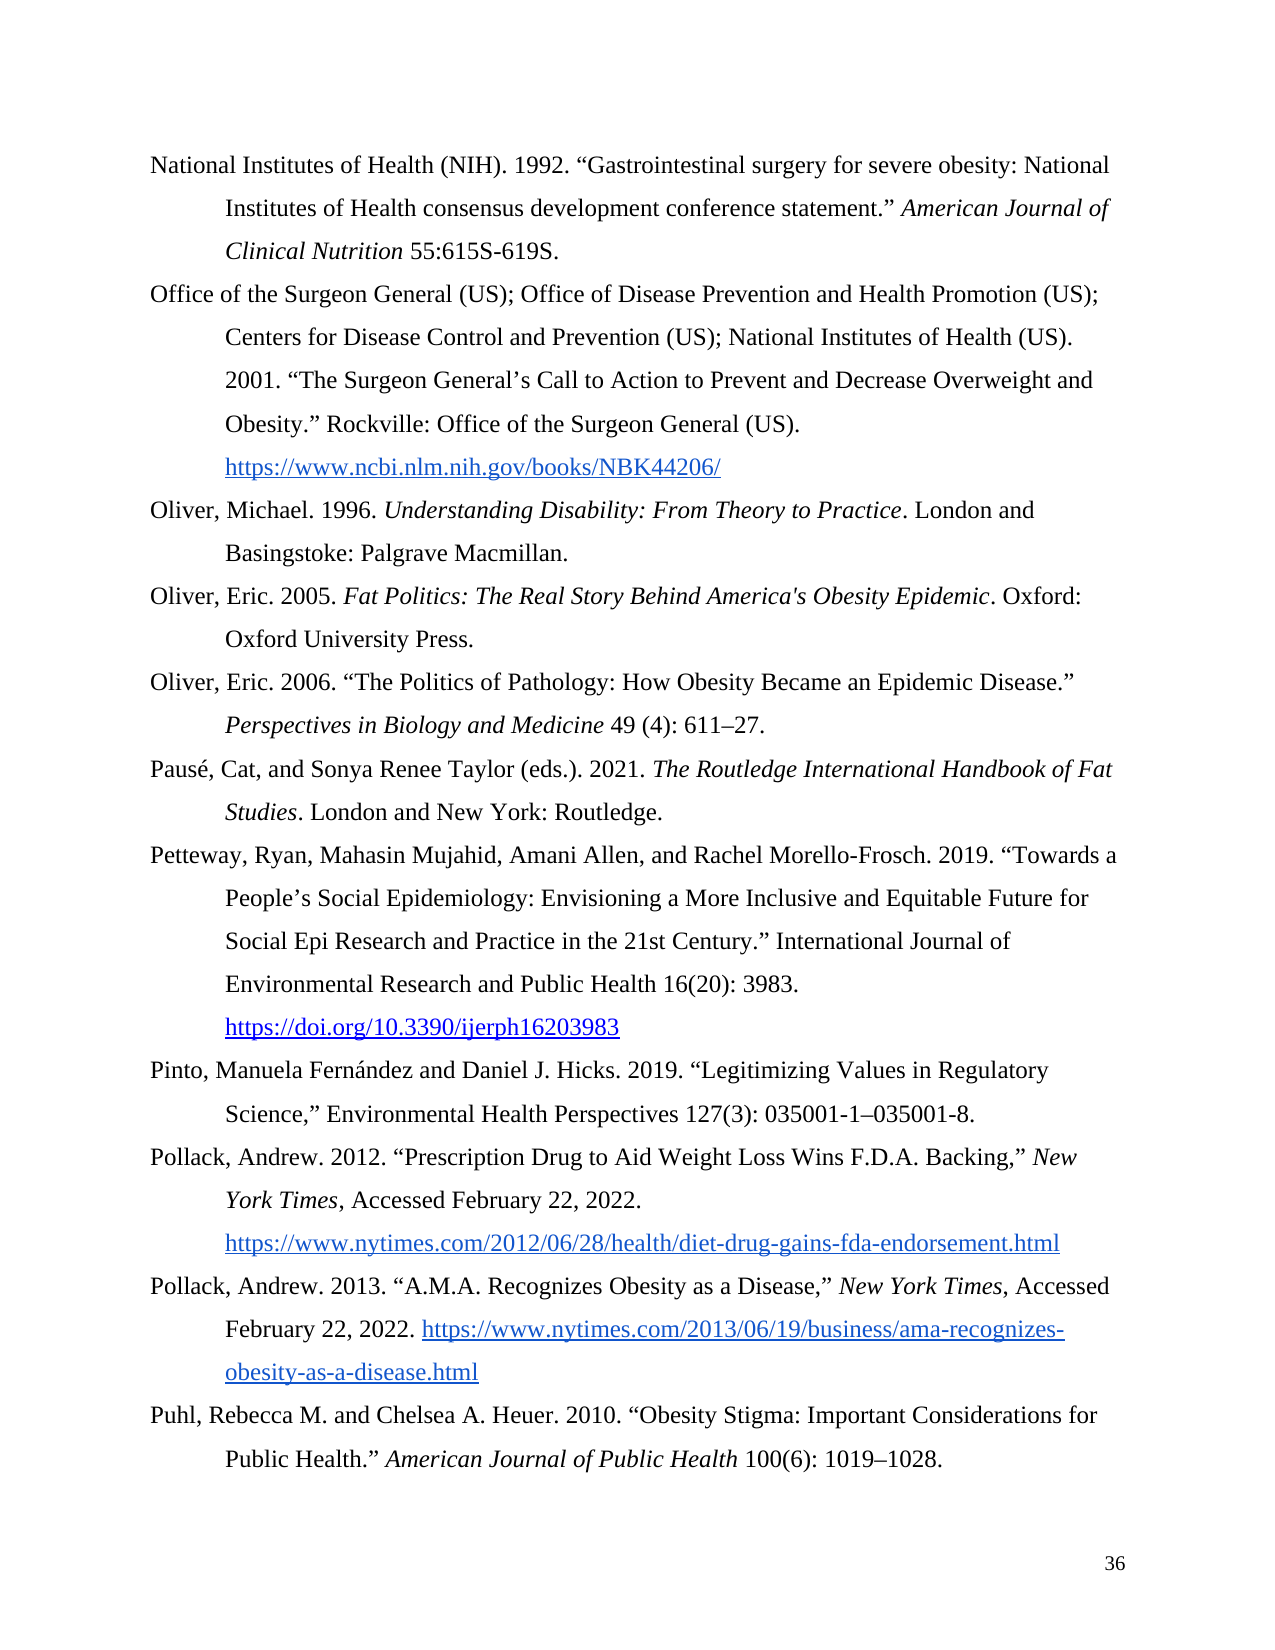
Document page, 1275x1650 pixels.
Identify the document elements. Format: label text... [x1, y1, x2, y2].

text Pausé, Cat, and Sonya Renee Taylor (eds.). 2021. The Routledge International Handbook of Fat Studies. London and New York: Routledge. [150, 754, 1125, 826]
text Oliver, Michael. 1996. Understanding Disability: From Theory to Practice. London and Basingstoke: Palgrave Macmillan. [150, 495, 1125, 567]
text Oliver, Eric. 2005. Fat Politics: The Real Story Behind America's Obesity Epidemic. Oxford: Oxford University Press. [150, 581, 1125, 653]
text Oliver, Eric. 2006. “The Politics of Pathology: How Obesity Became an Epidemic Disease.” Perspectives in Biology and Medicine 49 (4): 611–27. [150, 667, 1125, 739]
text Petteway, Ryan, Mahasin Mujahid, Amani Allen, and Rachel Morello-Frosch. 2019. “Towards a People’s Social Epidemiology: Envisioning a More Inclusive and Equitable Future for Social Epi Research and Practice in the 21st Century.” International Journal of Environmental Research and Public Health 16(20): 3983. https://doi.org/10.3390/ijerph16203983 [150, 840, 1125, 1041]
text Pinto, Manuela Fernández and Daniel J. Hicks. 2019. “Legitimizing Values in Regulatory Science,” Environmental Health Perspectives 127(3): 035001-1–035001-8. [150, 1056, 1125, 1127]
text Pollack, Andrew. 2012. “Prescription Drug to Aid Weight Loss Wins F.D.A. Backing,” New York Times, Accessed February 22, 2022. https://www.nytimes.com/2012/06/28/health/diet-drug-gains-fda-endorsement.html [150, 1142, 1125, 1257]
text Pollack, Andrew. 2013. “A.M.A. Recognizes Obesity as a Disease,” New York Times, Accessed February 22, 2022. https://www.nytimes.com/2013/06/19/business/ama-recognizes-obesity-as-a-disease.html [150, 1271, 1125, 1386]
text Office of the Surgeon General (US); Office of Disease Prevention and Health Promotion (US); Centers for Disease Control and Prevention (US); National Institutes of Health (US). 2001. “The Surgeon General’s Call to Action to Prevent and Decrease Overweight and Obesity.” Rockville: Office of the Surgeon General (US). https://www.ncbi.nlm.nih.gov/books/NBK44206/ [150, 279, 1125, 481]
text Puhl, Rebecca M. and Chelsea A. Heuer. 2010. “Obesity Stigma: Important Considerations for Public Health.” American Journal of Public Health 100(6): 1019–1028. [150, 1401, 1125, 1472]
text National Institutes of Health (NIH). 1992. “Gastrointestinal surgery for severe obesity: National Institutes of Health consensus development conference statement.” American Journal of Clinical Nutrition 55:615S-619S. [150, 150, 1125, 265]
